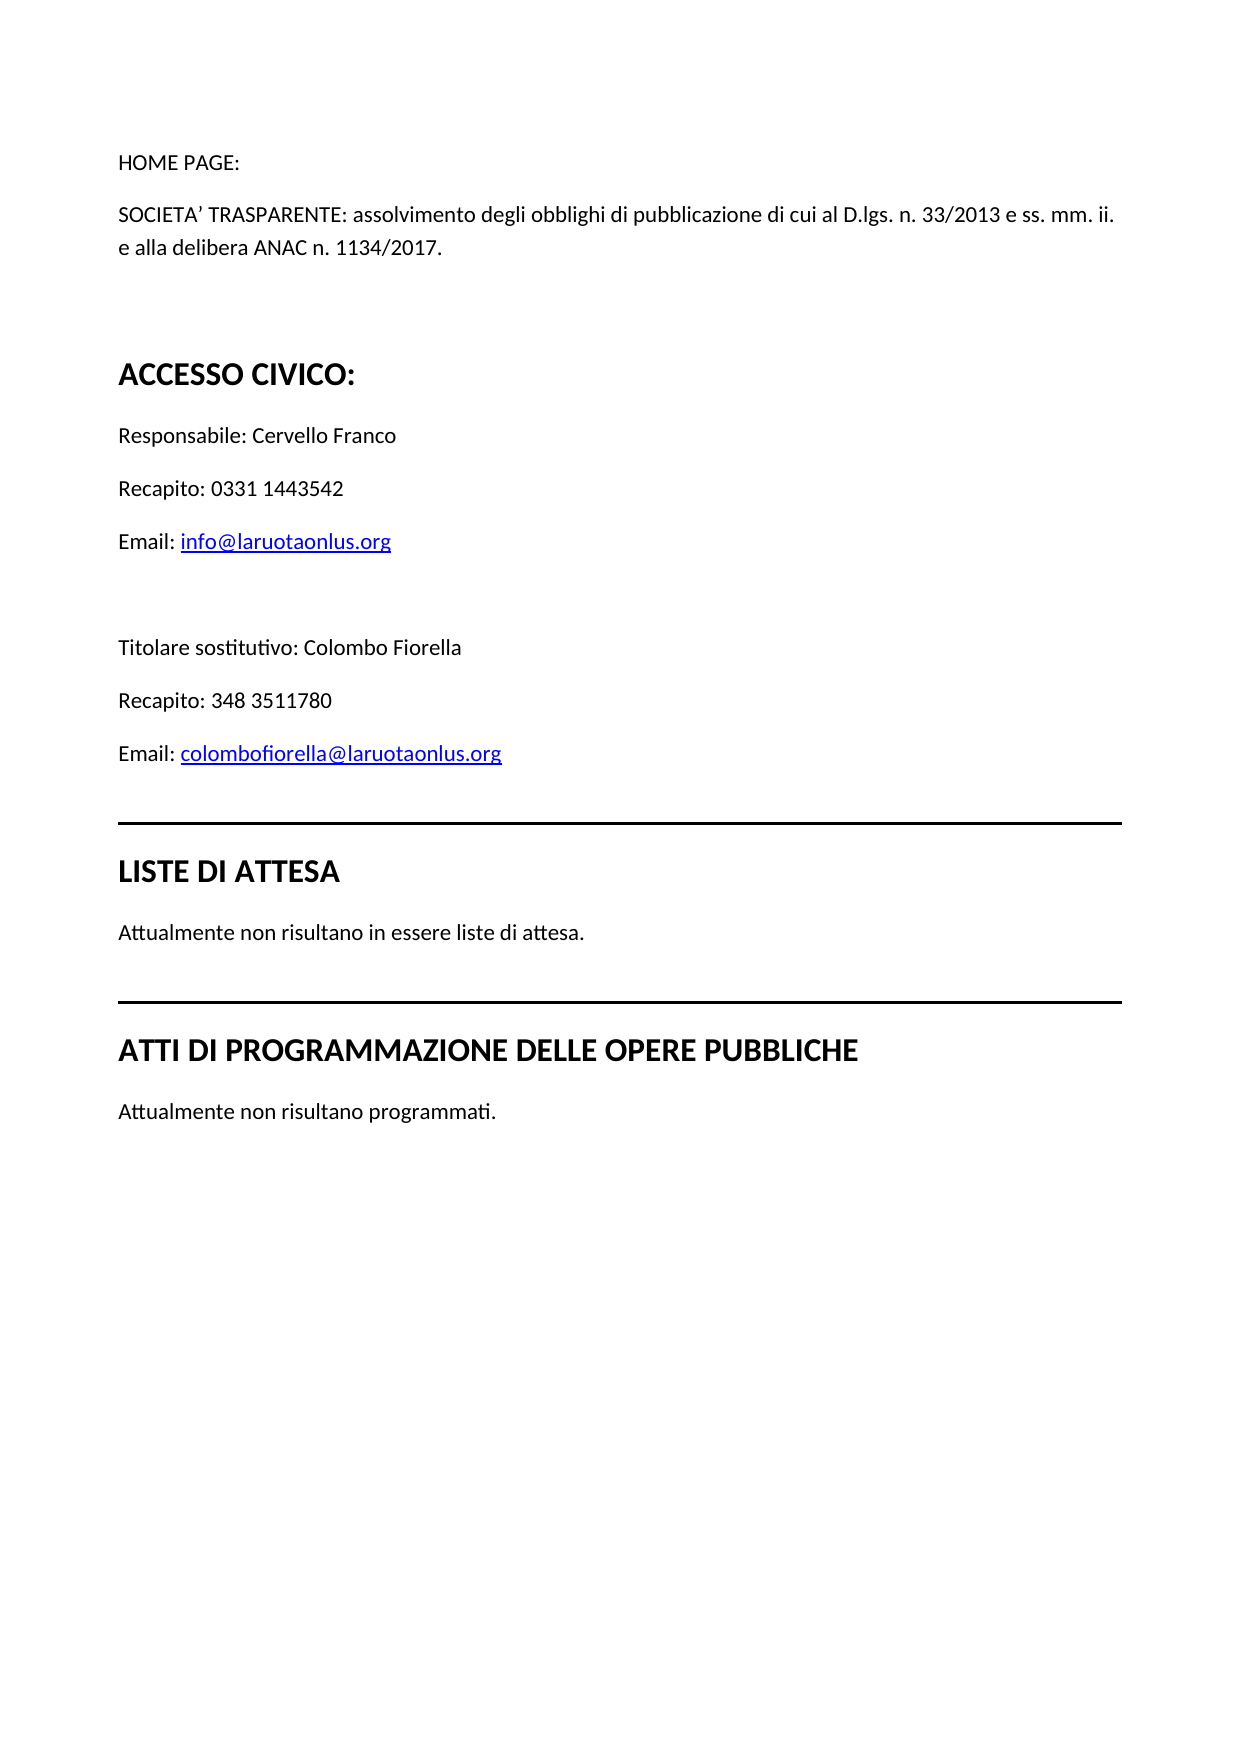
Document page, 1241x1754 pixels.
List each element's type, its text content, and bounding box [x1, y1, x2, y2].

text Email: info@laruotaonlus.org [118, 527, 1122, 555]
text Responsabile: Cervello Franco [118, 421, 1122, 449]
text Attualmente non risultano in essere liste di attesa. [118, 918, 1122, 946]
text Recapito: 0331 1443542 [118, 474, 1122, 502]
text LISTE DI ATTESA [118, 850, 1122, 891]
text ACCESSO CIVICO: [118, 353, 1122, 394]
text Titolare sostitutivo: Colombo Fiorella [118, 633, 1122, 661]
text Email: colombofiorella@laruotaonlus.org [118, 739, 1122, 767]
text HOME PAGE: [118, 148, 1122, 176]
text SOCIETA’ TRASPARENTE: assolvimento degli obblighi di pubblicazione di cui al D.lgs. n. 33/2013 e ss. mm. ii. e alla delibera ANAC n. 1134/2017. [118, 201, 1122, 261]
text Recapito: 348 3511780 [118, 686, 1122, 714]
text Attualmente non risultano programmati. [118, 1097, 1122, 1125]
text ATTI DI PROGRAMMAZIONE DELLE OPERE PUBBLICHE [118, 1029, 1122, 1070]
